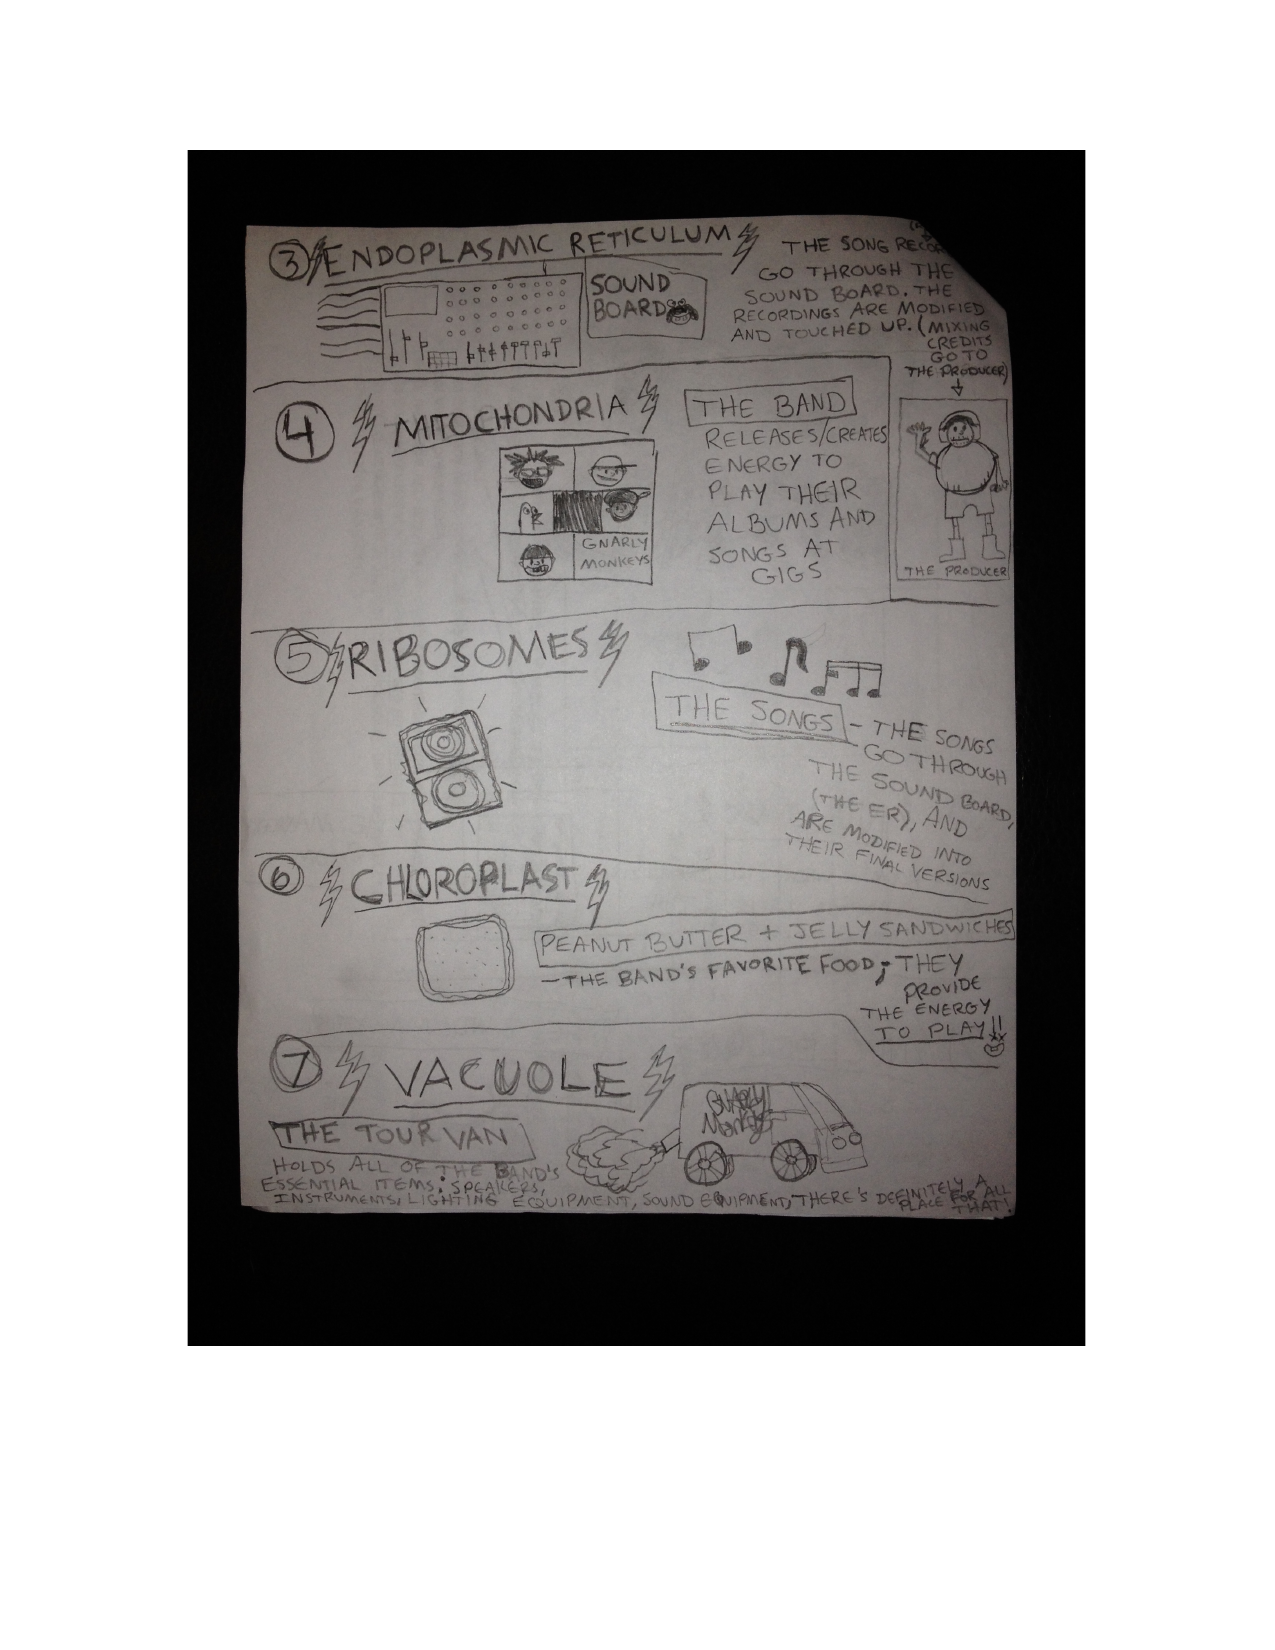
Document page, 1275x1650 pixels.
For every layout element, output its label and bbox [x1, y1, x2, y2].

picture [187, 150, 1086, 1346]
